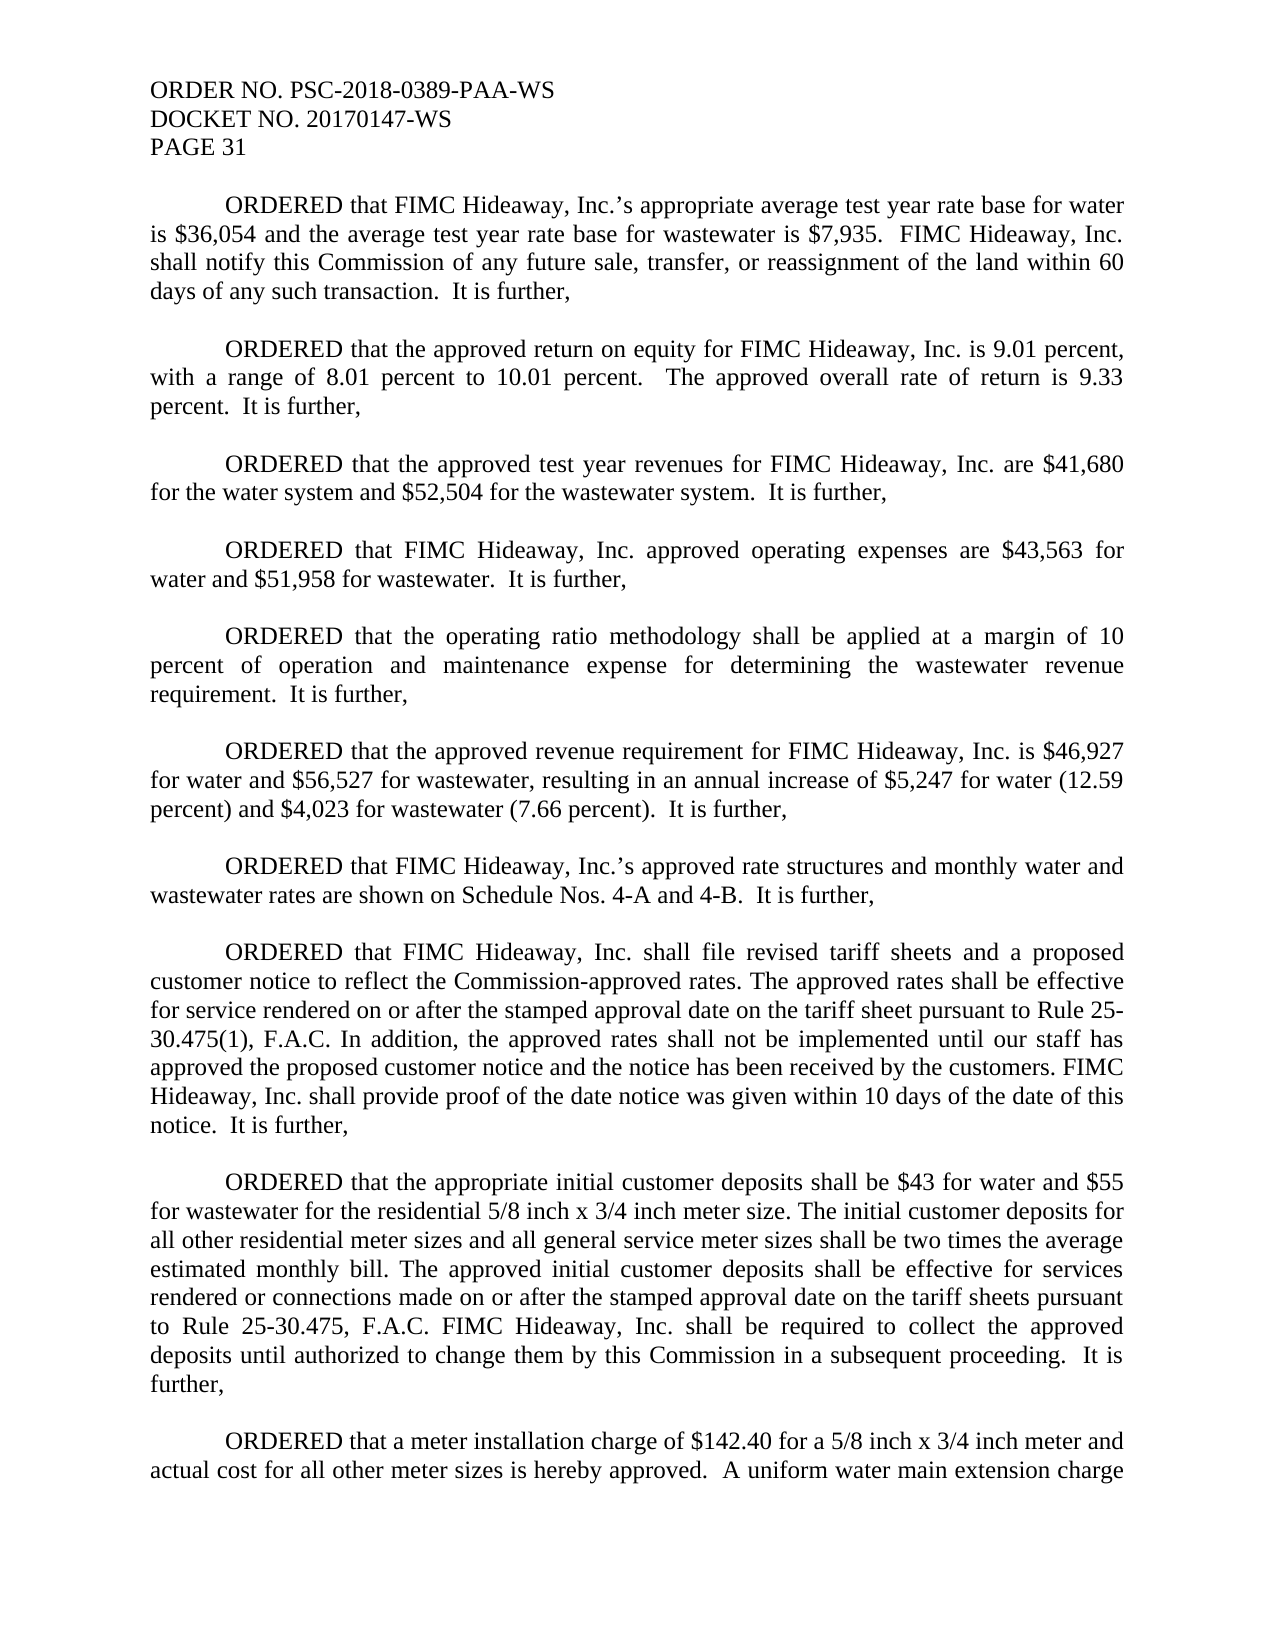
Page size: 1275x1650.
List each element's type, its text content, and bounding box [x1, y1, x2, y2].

text ORDERED that the approved test year revenues for FIMC Hideaway, Inc. are $41,680 for the water system and $52,504 for the wastewater system. It is further, [150, 449, 1125, 506]
text ORDERED that the appropriate initial customer deposits shall be $43 for water and $55 for wastewater for the residential 5/8 inch x 3/4 inch meter size. The initial customer deposits for all other residential meter sizes and all general service meter sizes shall be two times the average estimated monthly bill. The approved initial customer deposits shall be effective for services rendered or connections made on or after the stamped approval date on the tariff sheets pursuant to Rule 25-30.475, F.A.C. FIMC Hideaway, Inc. shall be required to collect the approved deposits until authorized to change them by this Commission in a subsequent proceeding. It is further, [150, 1167, 1125, 1397]
text ORDERED that FIMC Hideaway, Inc.’s approved rate structures and monthly water and wastewater rates are shown on Schedule Nos. 4-A and 4-B. It is further, [150, 851, 1125, 909]
text ORDERED that the approved revenue requirement for FIMC Hideaway, Inc. is $46,927 for water and $56,527 for wastewater, resulting in an annual increase of $5,247 for water (12.59 percent) and $4,023 for wastewater (7.66 percent). It is further, [150, 736, 1125, 822]
text ORDERED that FIMC Hideaway, Inc. approved operating expenses are $43,563 for water and $51,958 for wastewater. It is further, [150, 535, 1125, 592]
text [150, 1426, 1125, 1484]
text ORDERED that FIMC Hideaway, Inc. shall file revised tariff sheets and a proposed customer notice to reflect the Commission-approved rates. The approved rates shall be effective for service rendered on or after the stamped approval date on the tariff sheet pursuant to Rule 25-30.475(1), F.A.C. In addition, the approved rates shall not be implemented until our staff has approved the proposed customer notice and the notice has been received by the customers. FIMC Hideaway, Inc. shall provide proof of the date notice was given within 10 days of the date of this notice. It is further, [150, 937, 1125, 1139]
text ORDERED that FIMC Hideaway, Inc.’s appropriate average test year rate base for water is $36,054 and the average test year rate base for wastewater is $7,935. FIMC Hideaway, Inc. shall notify this Commission of any future sale, transfer, or reassignment of the land within 60 days of any such transaction. It is further, [150, 190, 1125, 305]
text ORDERED that the operating ratio methodology shall be applied at a margin of 10 percent of operation and maintenance expense for determining the wastewater revenue requirement. It is further, [150, 621, 1125, 707]
text ORDERED that the approved return on equity for FIMC Hideaway, Inc. is 9.01 percent, with a range of 8.01 percent to 10.01 percent. The approved overall rate of return is 9.33 percent. It is further, [150, 334, 1125, 420]
